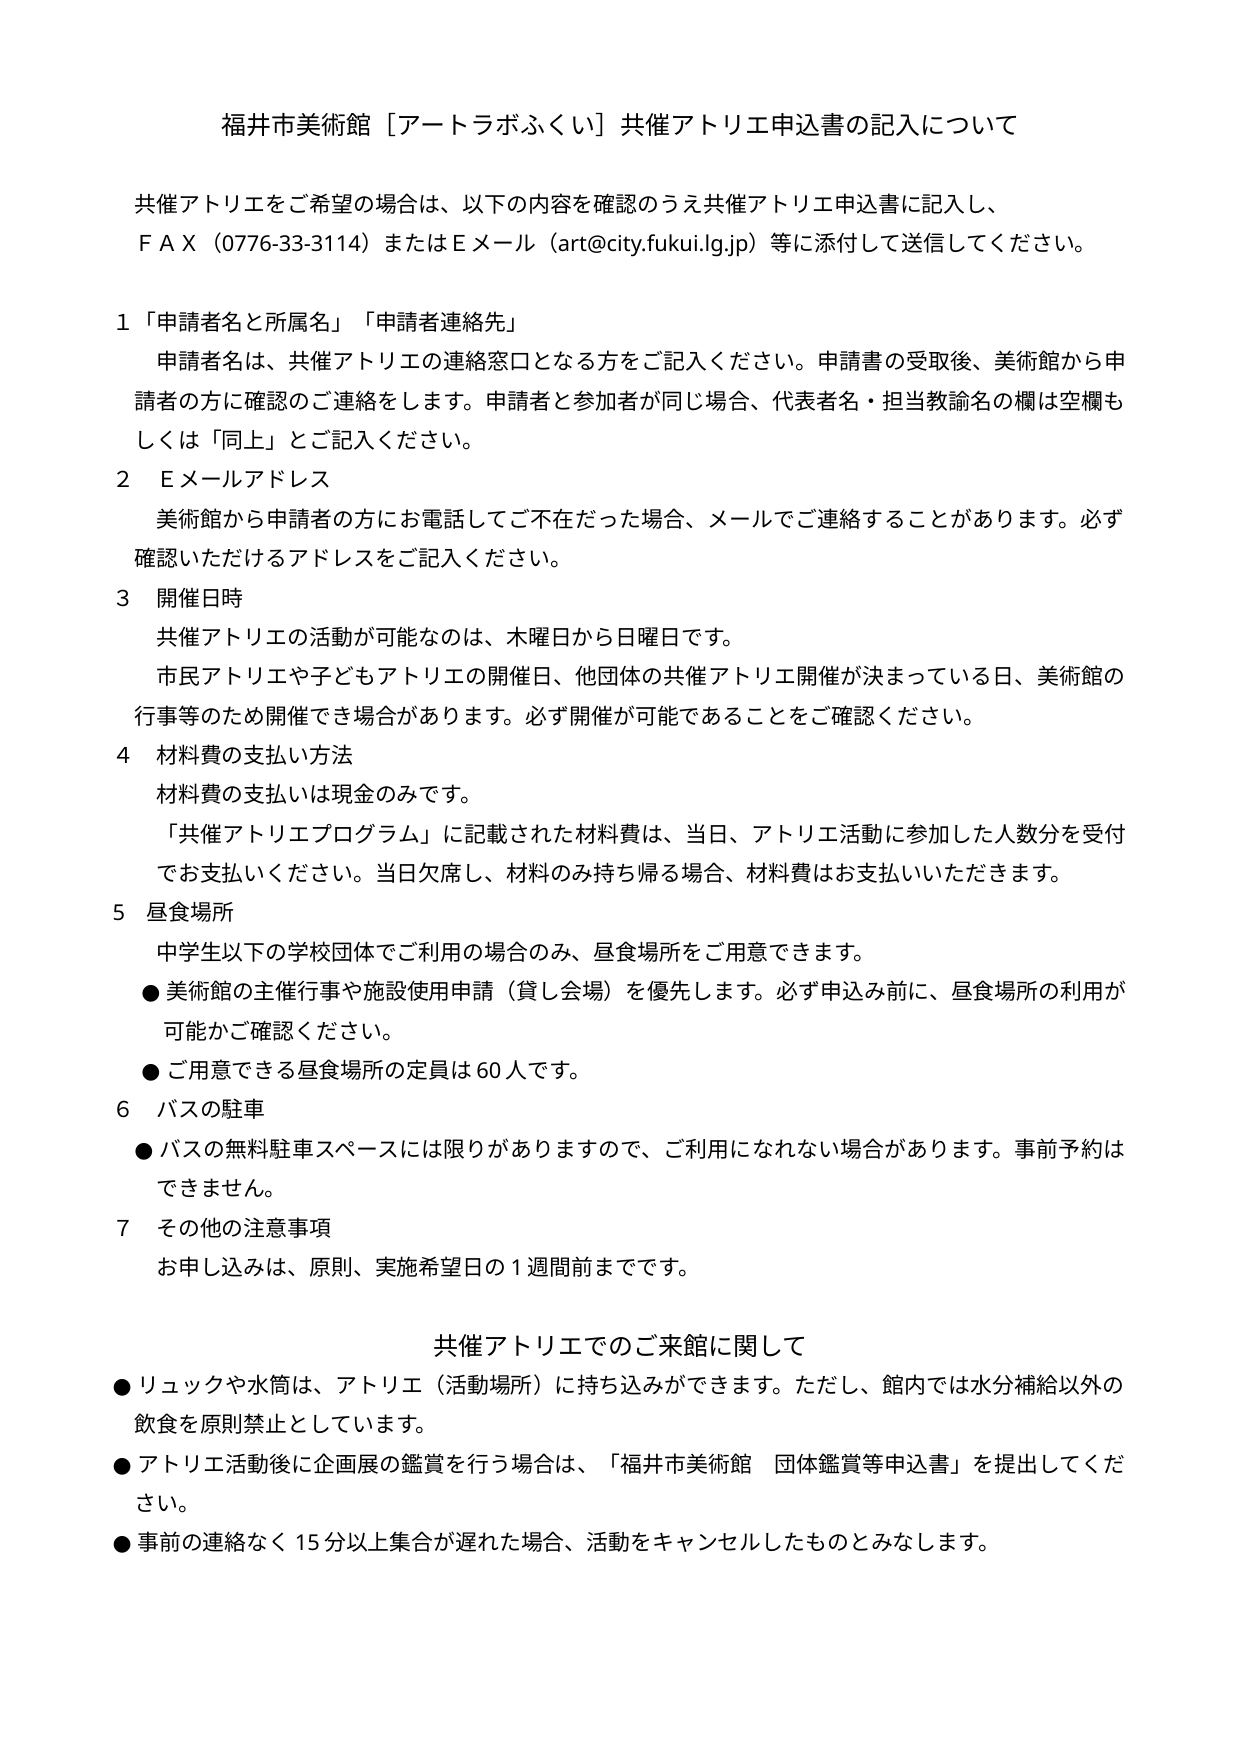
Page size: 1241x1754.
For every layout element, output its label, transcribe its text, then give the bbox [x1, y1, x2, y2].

text 共催アトリエの活動が可能なのは、木曜日から日曜日です。 [112, 616, 1128, 655]
text 市民アトリエや子どもアトリエの開催日、他団体の共催アトリエ開催が決まっている日、美術館の行事等のため開催でき場合があります。必ず開催が可能であることをご確認ください。 [134, 655, 1128, 734]
text 共催アトリエでのご来館に関して [112, 1325, 1128, 1364]
text ● ご用意できる昼食場所の定員は60人です。 [141, 1049, 1128, 1088]
text 材料費の支払いは現金のみです。 [112, 773, 1128, 813]
text 美術館から申請者の方にお電話してご不在だった場合、メールでご連絡することがあります。必ず確認いただけるアドレスをご記入ください。 [134, 498, 1128, 577]
text 「共催アトリエプログラム」に記載された材料費は、当日、アトリエ活動に参加した人数分を受付でお支払いください。当日欠席し、材料のみ持ち帰る場合、材料費はお支払いいただきます。 [156, 813, 1128, 892]
text ７ その他の注意事項 [112, 1207, 1128, 1246]
text ● アトリエ活動後に企画展の鑑賞を行う場合は、「福井市美術館 団体鑑賞等申込書」を提出してください。 [112, 1443, 1128, 1522]
text 5 昼食場所 [112, 892, 1128, 931]
text ２ Ｅメールアドレス [112, 458, 1128, 498]
text ● 美術館の主催行事や施設使用申請（貸し会場）を優先します。必ず申込み前に、昼食場所の利用が可能かご確認ください。 [141, 970, 1128, 1049]
text ● 事前の連絡なく15分以上集合が遅れた場合、活動をキャンセルしたものとみなします。 [112, 1522, 1128, 1561]
text お申し込みは、原則、実施希望日の1週間前までです。 [112, 1246, 1128, 1285]
text １「申請者名と所属名」「申請者連絡先」 [112, 301, 1128, 340]
text ６ バスの駐車 [112, 1088, 1128, 1128]
text 申請者名は、共催アトリエの連絡窓口となる方をご記入ください。申請書の受取後、美術館から申請者の方に確認のご連絡をします。申請者と参加者が同じ場合、代表者名・担当教諭名の欄は空欄もしくは「同上」とご記入ください。 [134, 340, 1128, 458]
text 共催アトリエをご希望の場合は、以下の内容を確認のうえ共催アトリエ申込書に記入し、 ＦＡＸ（0776-33-3114）またはＥメール（art@city.fukui.lg.jp）等に添付して送信してください。 [134, 183, 1128, 262]
text 中学生以下の学校団体でご利用の場合のみ、昼食場所をご用意できます。 [112, 931, 1128, 970]
text ３ 開催日時 [112, 577, 1128, 616]
text ● バスの無料駐車スペースには限りがありますので、ご利用になれない場合があります。事前予約はできません。 [134, 1128, 1128, 1207]
text ● リュックや水筒は、アトリエ（活動場所）に持ち込みができます。ただし、館内では水分補給以外の飲食を原則禁止としています。 [112, 1364, 1128, 1443]
text 福井市美術館［アートラボふくい］共催アトリエ申込書の記入について [112, 104, 1128, 143]
text ４ 材料費の支払い方法 [112, 734, 1128, 773]
